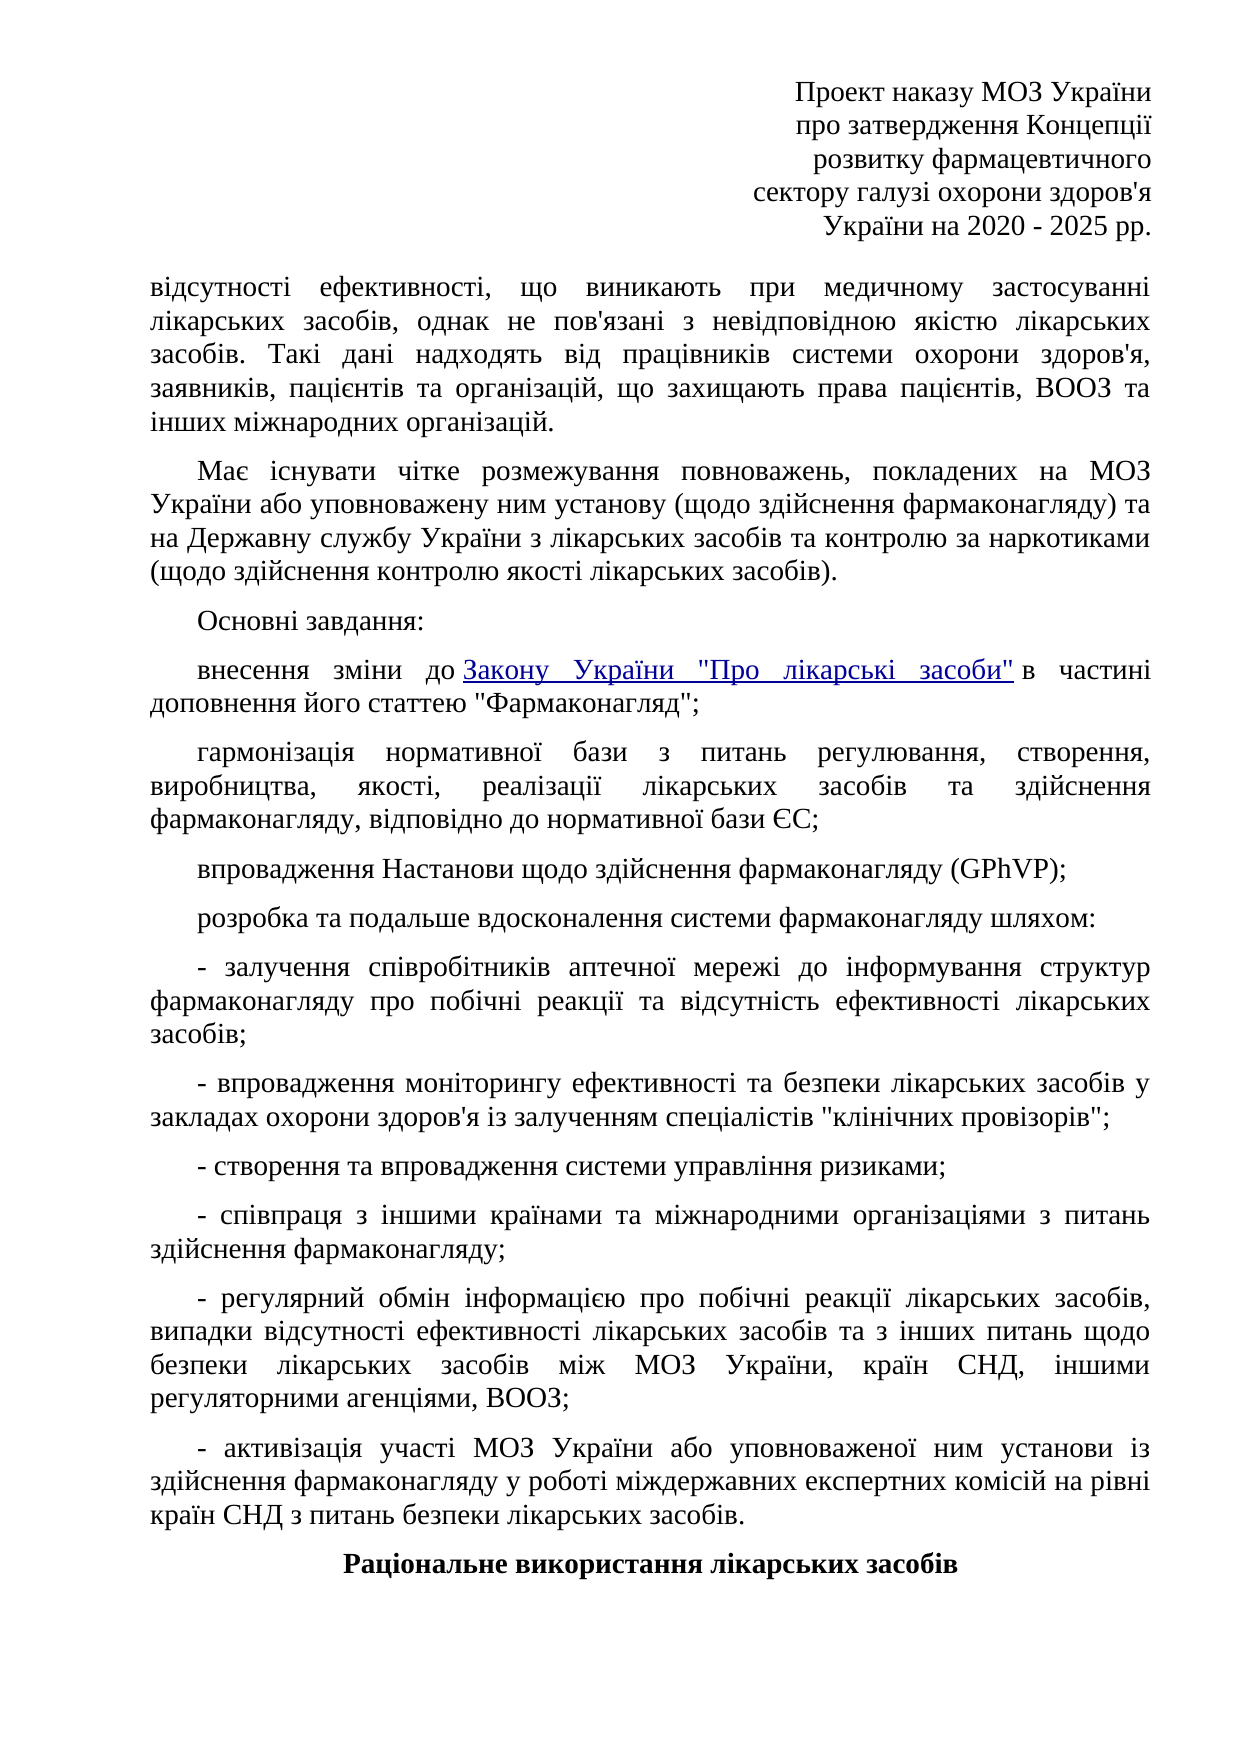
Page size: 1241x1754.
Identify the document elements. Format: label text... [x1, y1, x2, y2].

text внесення зміни до Закону України "Про лікарські засоби" в частині доповнення його статтею "Фармаконагляд"; [150, 652, 1152, 719]
text гармонізація нормативної бази з питань регулювання, створення, виробництва, якості, реалізації лікарських засобів та здійснення фармаконагляду, відповідно до нормативної бази ЄС; [150, 734, 1152, 835]
text Основні завдання: [150, 603, 1152, 636]
text впровадження Настанови щодо здійснення фармаконагляду (GPhVP); [150, 851, 1152, 884]
text - впровадження моніторингу ефективності та безпеки лікарських засобів у закладах охорони здоров'я із залученням спеціалістів "клінічних провізорів"; [150, 1065, 1152, 1132]
text розробка та подальше вдосконалення системи фармаконагляду шляхом: [150, 900, 1152, 933]
text - активізація участі МОЗ України або уповноваженої ним установи із здійснення фармаконагляду у роботі міждержавних експертних комісій на рівні країн СНД з питань безпеки лікарських засобів. [150, 1430, 1152, 1530]
text - залучення співробітників аптечної мережі до інформування структур фармаконагляду про побічні реакції та відсутність ефективності лікарських засобів; [150, 949, 1152, 1050]
text Має існувати чітке розмежування повноважень, покладених на МОЗ України або уповноважену ним установу (щодо здійснення фармаконагляду) та на Державну службу України з лікарських засобів та контролю за наркотиками (щодо здійснення контролю якості лікарських засобів). [150, 453, 1152, 587]
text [150, 269, 1152, 437]
text - співпраця з іншими країнами та міжнародними організаціями з питань здійснення фармаконагляду; [150, 1197, 1152, 1264]
text Раціональне використання лікарських засобів [150, 1546, 1152, 1579]
text - регулярний обмін інформацією про побічні реакції лікарських засобів, випадки відсутності ефективності лікарських засобів та з інших питань щодо безпеки лікарських засобів між МОЗ України, країн СНД, іншими регуляторними агенціями, ВООЗ; [150, 1280, 1152, 1414]
text - створення та впровадження системи управління ризиками; [150, 1148, 1152, 1182]
